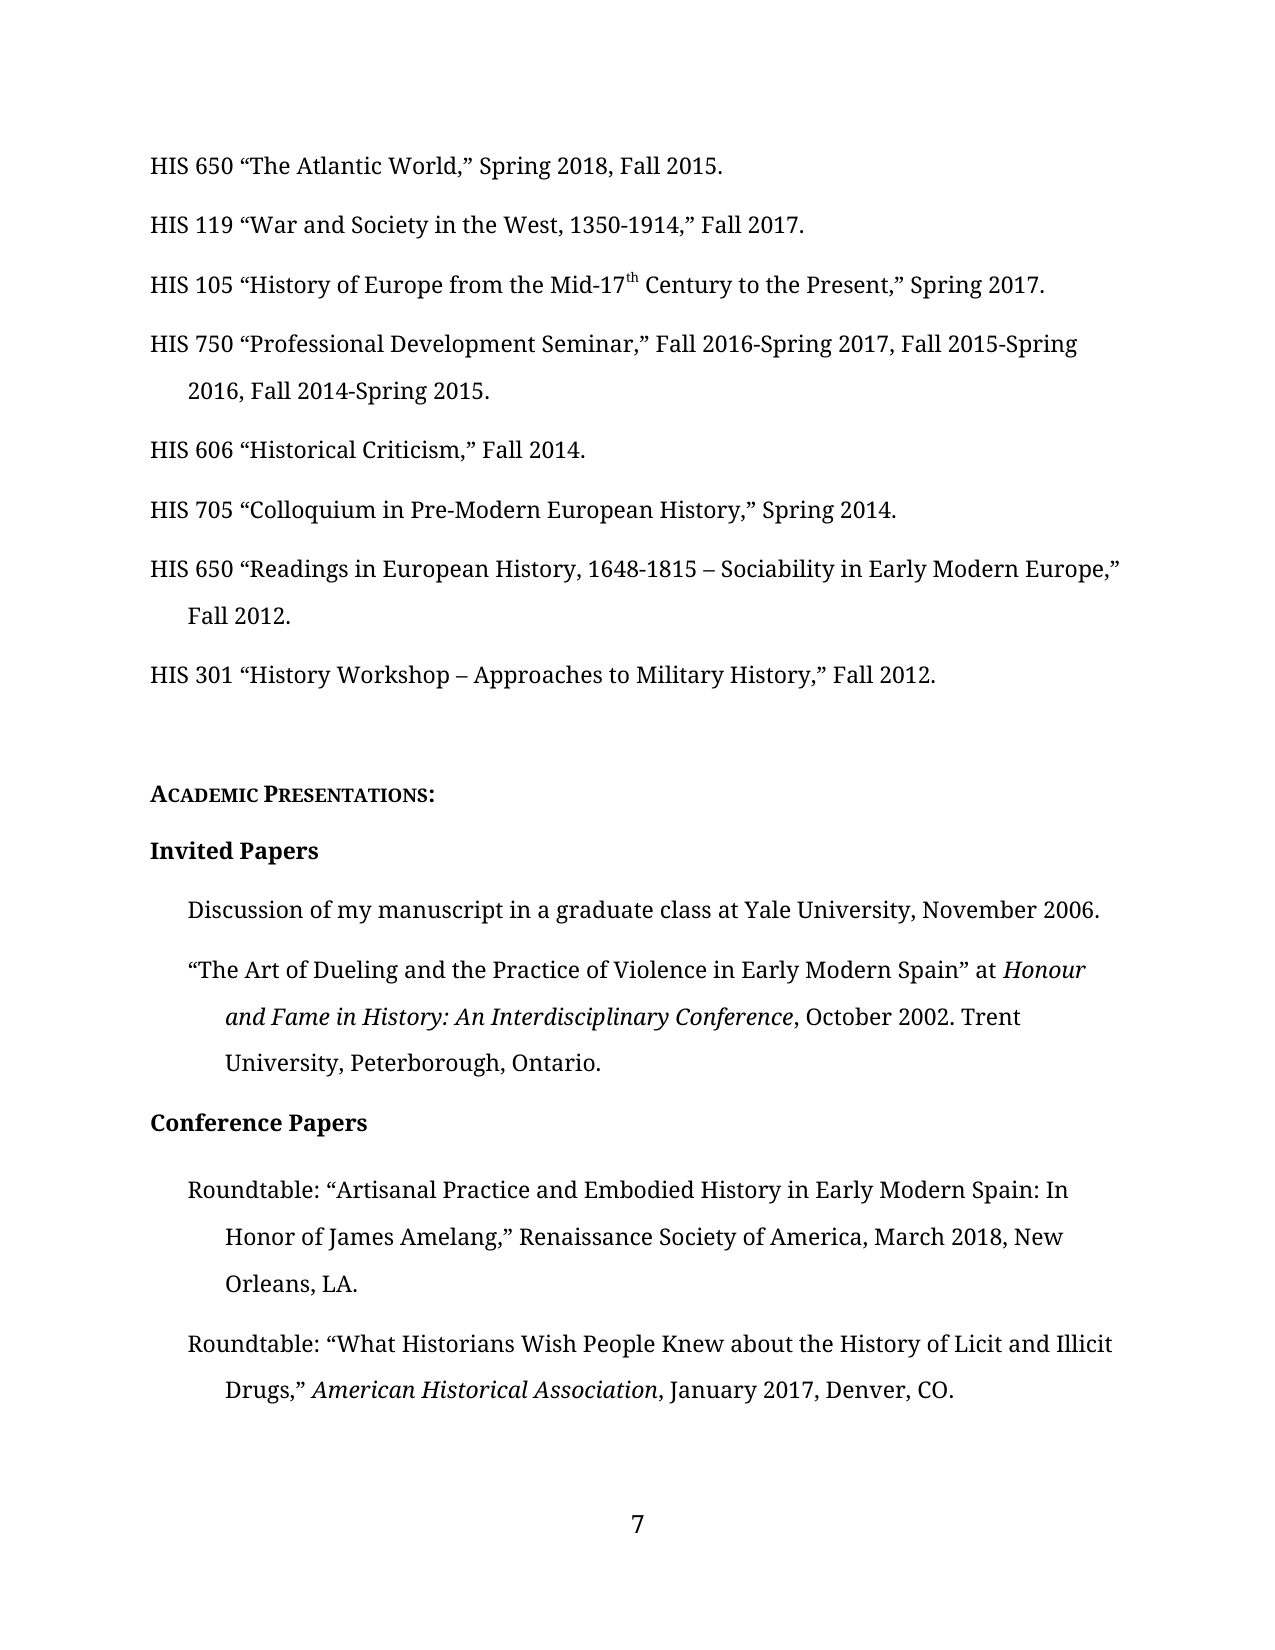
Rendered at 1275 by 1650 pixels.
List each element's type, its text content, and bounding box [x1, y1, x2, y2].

text Discussion of my manuscript in a graduate class at Yale University, November 2006. [187, 894, 1125, 926]
text HIS 705 “Colloquium in Pre-Modern European History,” Spring 2014. [150, 494, 1125, 525]
text HIS 650 “The Atlantic World,” Spring 2018, Fall 2015. [150, 150, 1125, 181]
text HIS 119 “War and Society in the West, 1350-1914,” Fall 2017. [150, 209, 1125, 241]
text HIS 650 “Readings in European History, 1648-1815 – Sociability in Early Modern Europe,” Fall 2012. [150, 553, 1125, 631]
text HIS 105 “History of Europe from the Mid-17th Century to the Present,” Spring 2017. [150, 269, 1125, 300]
text HIS 606 “Historical Criticism,” Fall 2014. [150, 434, 1125, 466]
text HIS 301 “History Workshop – Approaches to Military History,” Fall 2012. [150, 659, 1125, 691]
text HIS 750 “Professional Development Seminar,” Fall 2016-Spring 2017, Fall 2015-Spring 2016, Fall 2014-Spring 2015. [150, 328, 1125, 406]
text Roundtable: “What Historians Wish People Knew about the History of Licit and Illicit Drugs,” American Historical Association, January 2017, Denver, CO. [187, 1328, 1125, 1406]
text “The Art of Dueling and the Practice of Violence in Early Modern Spain” at Honour and Fame in History: An Interdisciplinary Conference, October 2002. Trent University, Peterborough, Ontario. [187, 954, 1125, 1079]
text Invited Papers [150, 835, 1125, 866]
text Roundtable: “Artisanal Practice and Embodied History in Early Modern Spain: In Honor of James Amelang,” Renaissance Society of America, March 2018, New Orleans, LA. [187, 1174, 1125, 1299]
text ACADEMIC PRESENTATIONS: [150, 778, 1125, 809]
text Conference Papers [150, 1107, 1125, 1138]
